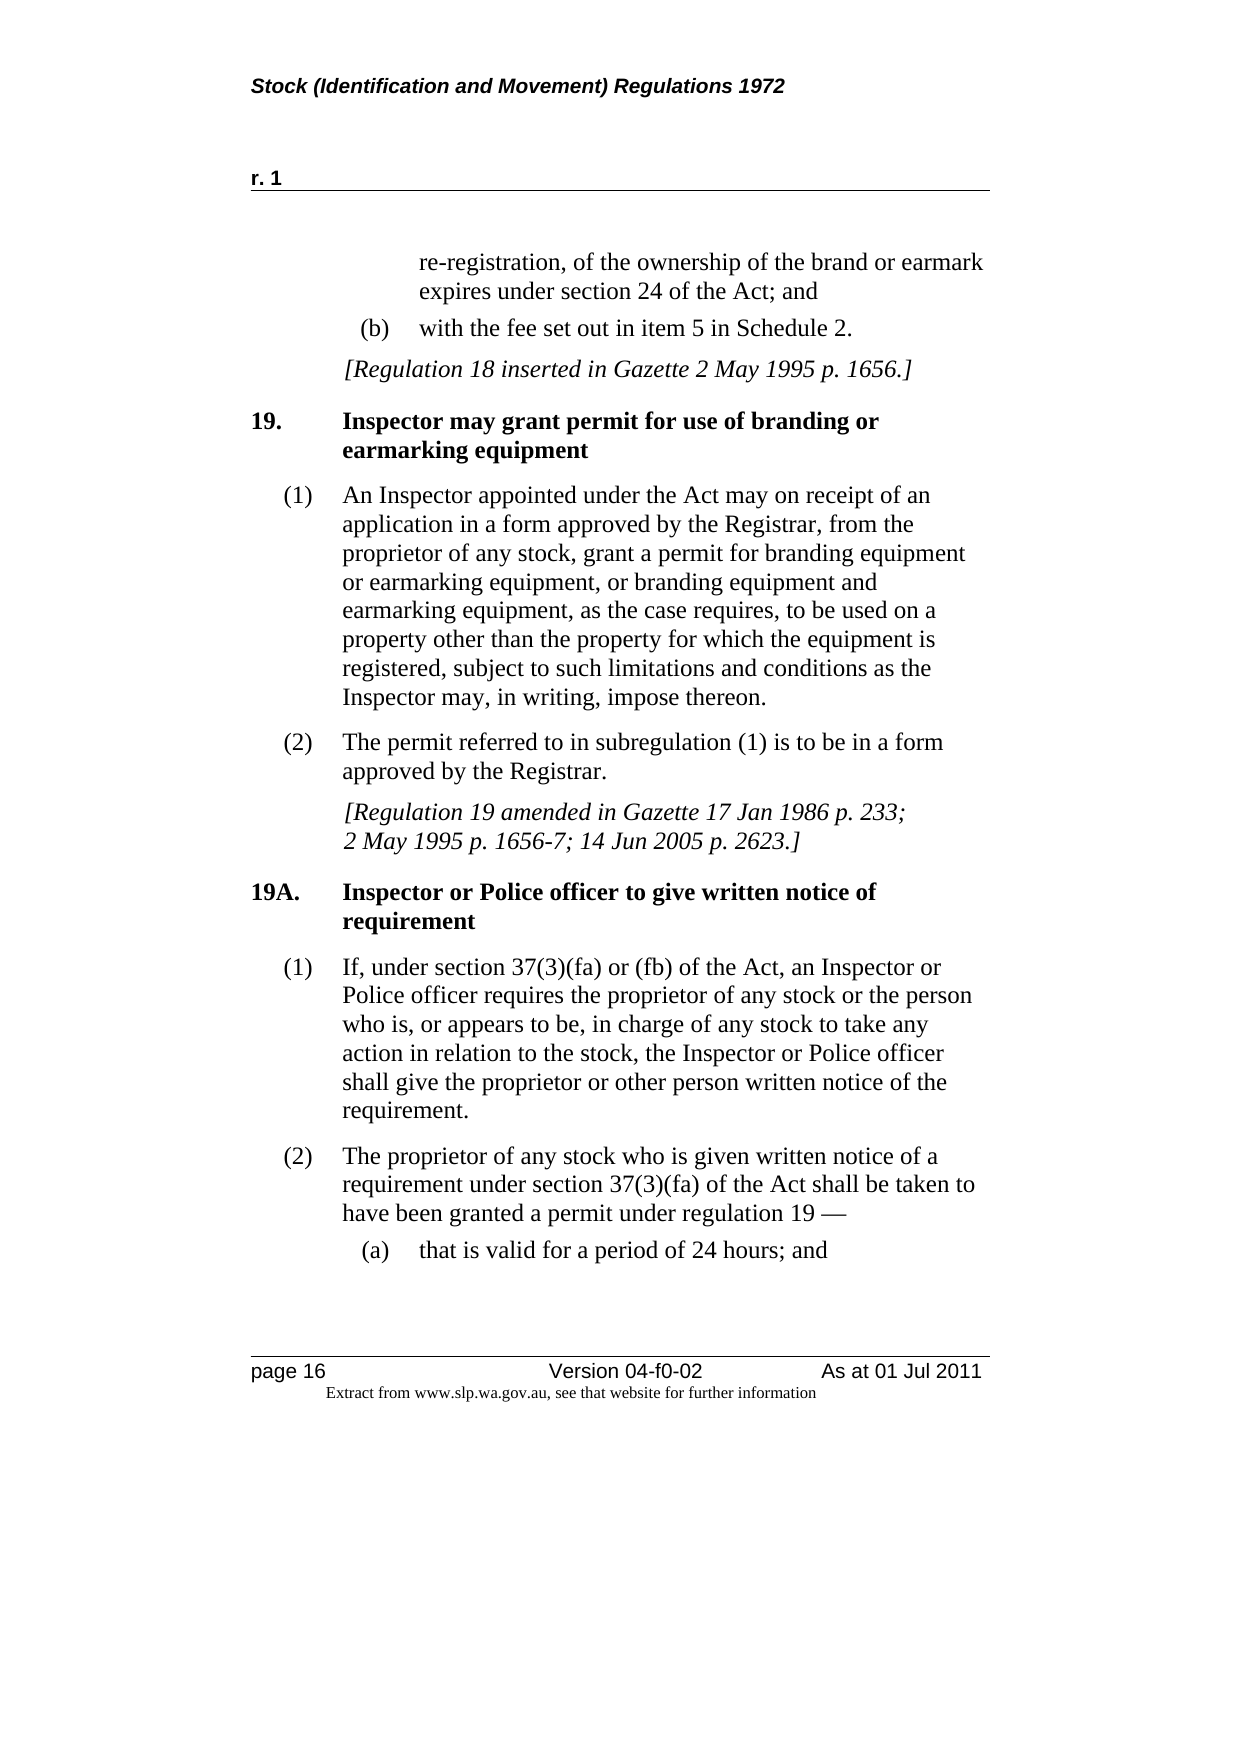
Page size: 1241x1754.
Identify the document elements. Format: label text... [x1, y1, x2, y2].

text (2) The permit referred to in subregulation (1) is to be in a form approved by the Registrar. [251, 727, 990, 784]
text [251, 247, 990, 305]
subtitle 19. Inspector may grant permit for use of branding or earmarking equipment [251, 406, 990, 464]
text (b) with the fee set out in item 5 in Schedule 2. [251, 313, 990, 342]
subtitle 19A. Inspector or Police officer to give written notice of requirement [251, 877, 990, 935]
text [Regulation 18 inserted in Gazette 2 May 1995 p. 1656.] [251, 354, 990, 383]
text (1) An Inspector appointed under the Act may on receipt of an application in a form approved by the Registrar, from the proprietor of any stock, grant a permit for branding equipment or earmarking equipment, or branding equipment and earmarking equipment, as the case requires, to be used on a property other than the property for which the equipment is registered, subject to such limitations and conditions as the Inspector may, in writing, impose thereon. [251, 480, 990, 710]
text [Regulation 19 amended in Gazette 17 Jan 1986 p. 233; 2 May 1995 p. 1656-7; 14 Jun 2005 p. 2623.] [251, 797, 990, 854]
text (1) If, under section 37(3)(fa) or (fb) of the Act, an Inspector or Police officer requires the proprietor of any stock or the person who is, or appears to be, in charge of any stock to take any action in relation to the stock, the Inspector or Police officer shall give the proprietor or other person written notice of the requirement. [251, 952, 990, 1124]
text (a) that is valid for a period of 24 hours; and [251, 1235, 990, 1264]
text (2) The proprietor of any stock who is given written notice of a requirement under section 37(3)(fa) of the Act shall be taken to have been granted a permit under regulation 19 — [251, 1141, 990, 1227]
